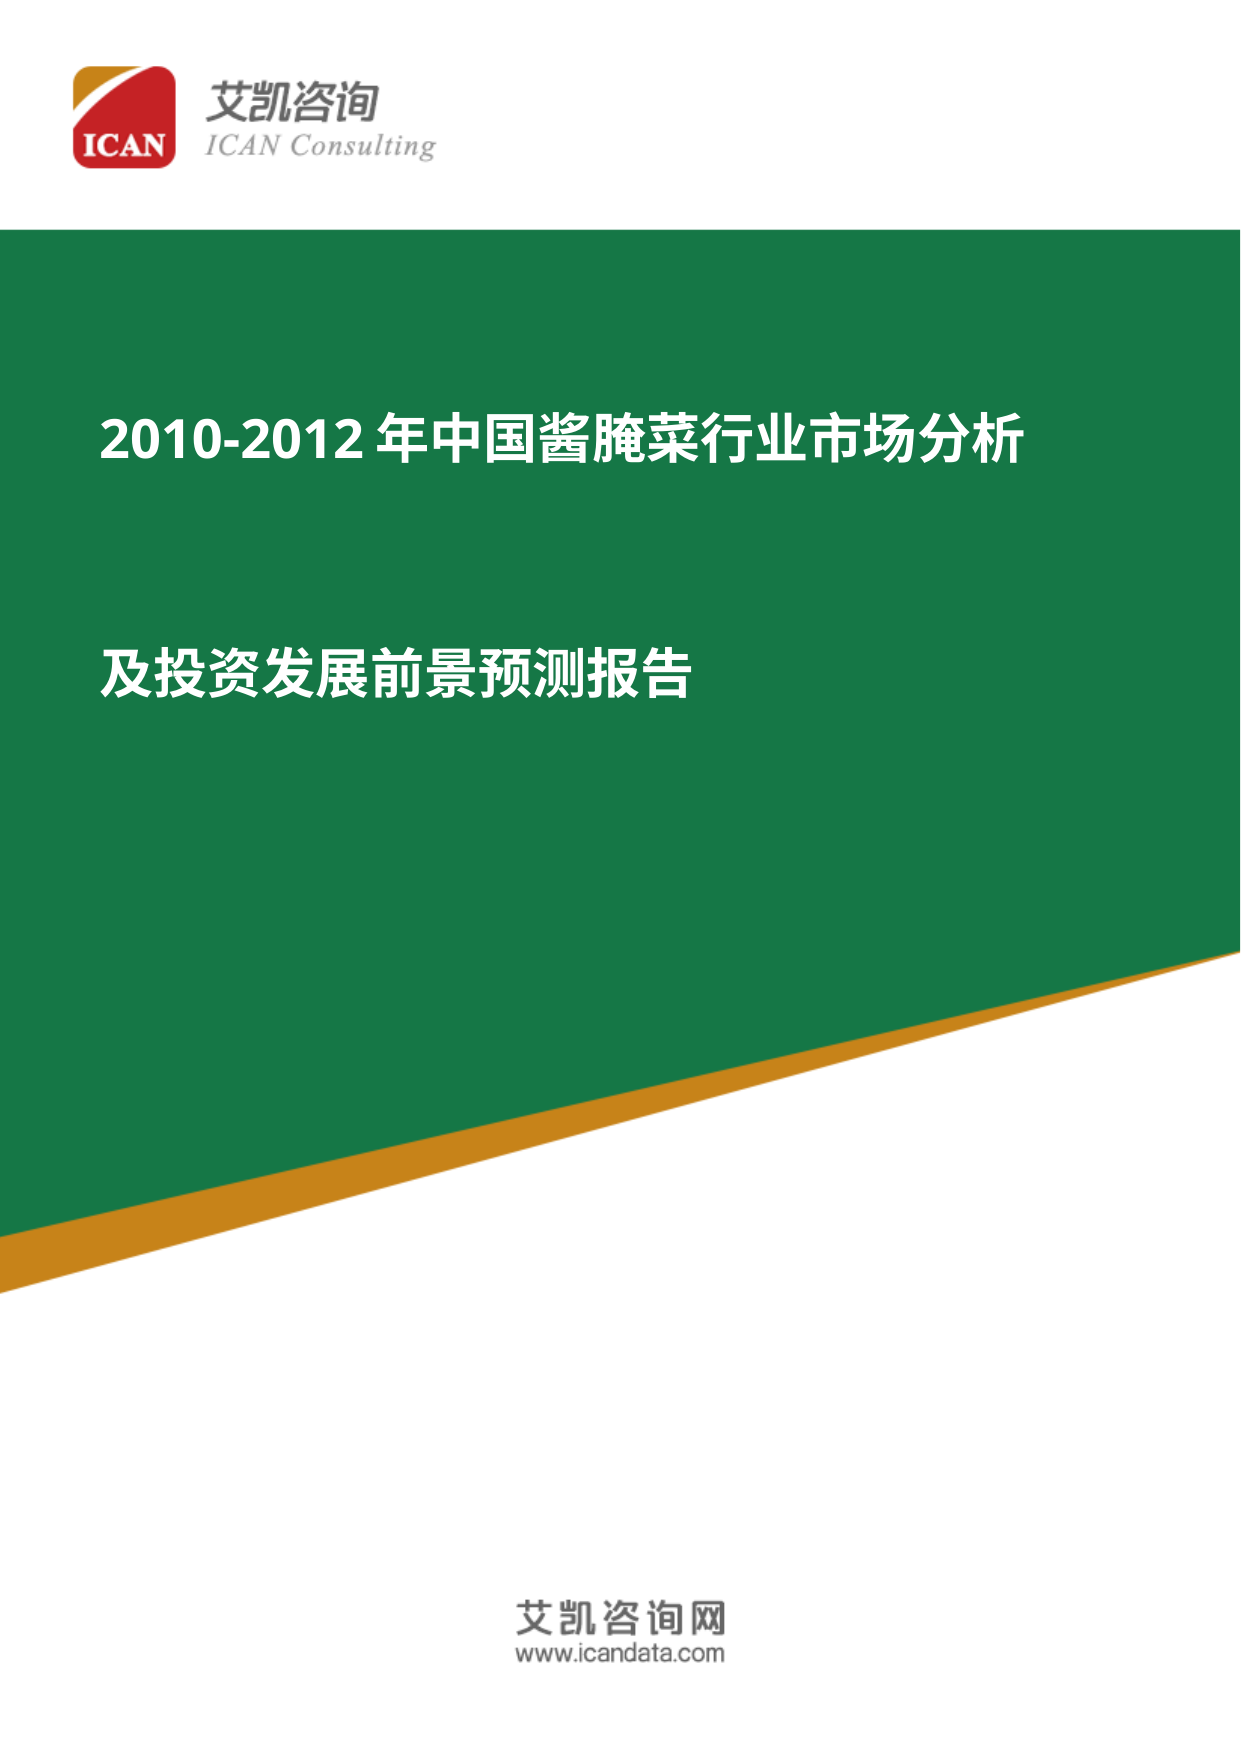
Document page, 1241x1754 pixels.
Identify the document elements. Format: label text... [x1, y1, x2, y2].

picture [0, 5, 1241, 1754]
subtitle 2010-2012年中国酱腌菜行业市场分析及投资发展前景预测报告 [99, 386, 1053, 718]
